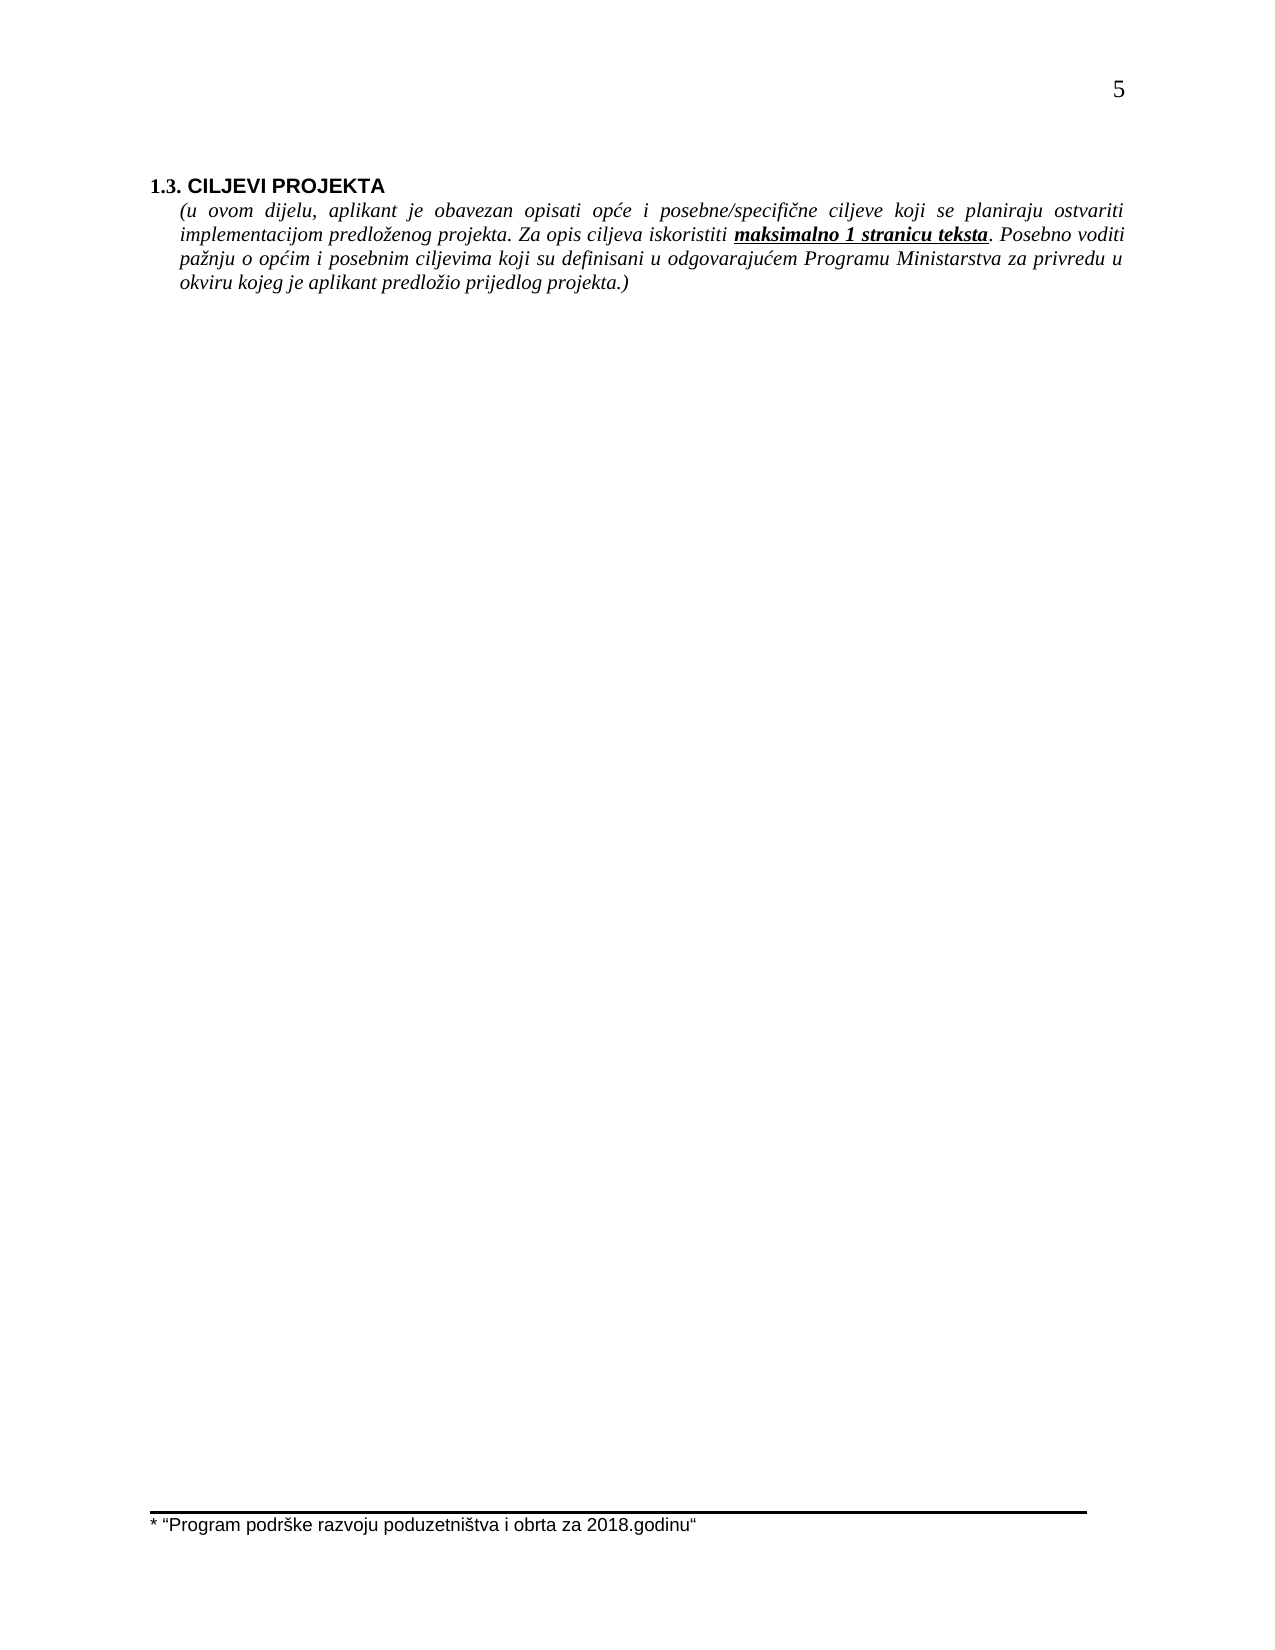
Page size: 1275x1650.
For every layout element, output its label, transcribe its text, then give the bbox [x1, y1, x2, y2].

list CILJEVI PROJEKTA [150, 174, 1125, 198]
text (u ovom dijelu, aplikant je obavezan opisati opće i posebne/specifične ciljeve koji se planiraju ostvariti implementacijom predloženog projekta. Za opis ciljeva iskoristiti maksimalno 1 stranicu teksta. Posebno voditi pažnju o općim i posebnim ciljevima koji su definisani u odgovarajućem Programu Ministarstva za privredu u okviru kojeg je aplikant predložio prijedlog projekta.) [179, 198, 1125, 294]
